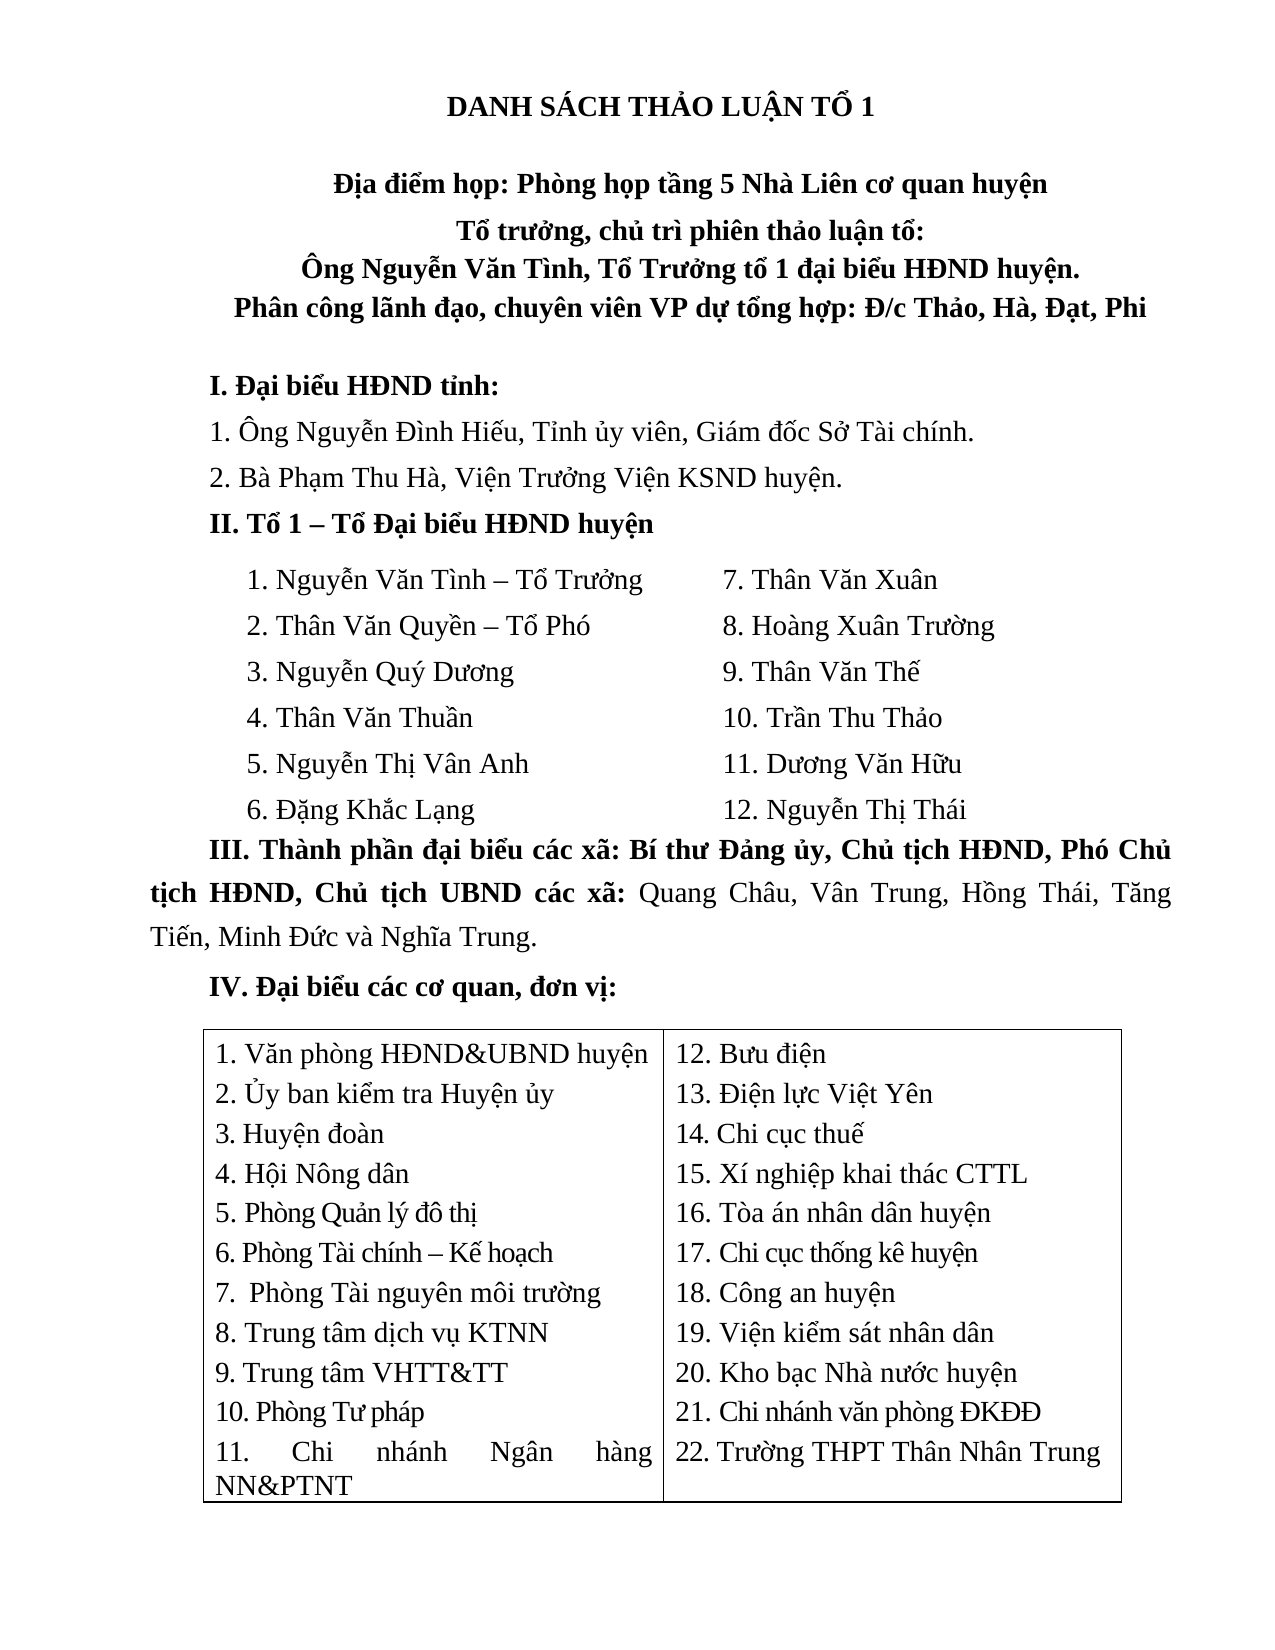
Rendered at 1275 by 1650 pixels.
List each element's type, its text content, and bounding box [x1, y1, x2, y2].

text Địa điểm họp: Phòng họp tầng 5 Nhà Liên cơ quan huyện [150, 166, 1172, 199]
table_cell 11. Dương Văn Hữu [669, 734, 1092, 779]
table_cell 6. Đặng Khắc Lạng [235, 780, 669, 826]
table_cell 5. Nguyễn Thị Vân Anh [235, 734, 669, 779]
table_header 7. Thân Văn Xuân [669, 549, 1092, 595]
table_header 1. Văn phòng HĐND&UBND huyện 2. Ủy ban kiểm tra Huyện ủy 3. Huyện đoàn 4. Hội Nông dân 5. Phòng Quản lý đô thị 6. Phòng Tài chính – Kế hoạch 7. Phòng Tài nguyên môi trường 8. Trung tâm dịch vụ KTNN 9. Trung tâm VHTT&TT 10. Phòng Tư pháp 11. Chi nhánh Ngân hàng NN&PTNT [204, 1030, 663, 1501]
table_header 12. Bưu điện 13. Điện lực Việt Yên 14. Chi cục thuế 15. Xí nghiệp khai thác CTTL 16. Tòa án nhân dân huyện 17. Chi cục thống kê huyện 18. Công an huyện 19. Viện kiểm sát nhân dân 20. Kho bạc Nhà nước huyện 21. Chi nhánh văn phòng ĐKĐĐ 22. Trường THPT Thân Nhân Trung [664, 1030, 1121, 1501]
table_cell 10. Trần Thu Thảo [669, 688, 1092, 733]
text III. Thành phần đại biểu các xã: Bí thư Đảng ủy, Chủ tịch HĐND, Phó Chủ tịch HĐND, Chủ tịch UBND các xã: Quang Châu, Vân Trung, Hồng Thái, Tăng Tiến, Minh Đức và Nghĩa Trung. [150, 832, 1172, 952]
text Ông Nguyễn Văn Tình, Tổ Trưởng tổ 1 đại biểu HĐND huyện. [150, 251, 1172, 285]
text Phân công lãnh đạo, chuyên viên VP dự tổng hợp: Đ/c Thảo, Hà, Đạt, Phi [150, 290, 1172, 323]
table_cell 9. Thân Văn Thế [669, 641, 1092, 687]
table_cell 4. Thân Văn Thuần [235, 688, 669, 733]
text II. Tổ 1 – Tổ Đại biểu HĐND huyện [150, 506, 1172, 539]
text Tổ trưởng, chủ trì phiên thảo luận tổ: [150, 213, 1172, 246]
text 2. Bà Phạm Thu Hà, Viện Trưởng Viện KSND huyện. [150, 460, 1172, 493]
table_cell 3. Nguyễn Quý Dương [235, 641, 669, 687]
table_cell 8. Hoàng Xuân Trường [669, 595, 1092, 641]
table_header 1. Nguyễn Văn Tình – Tổ Trưởng [235, 549, 669, 595]
text 1. Ông Nguyễn Đình Hiếu, Tỉnh ủy viên, Giám đốc Sở Tài chính. [150, 414, 1172, 447]
table_cell 12. Nguyễn Thị Thái [669, 780, 1092, 826]
text IV. Đại biểu các cơ quan, đơn vị: [150, 969, 1172, 1002]
text DANH SÁCH THẢO LUẬN TỔ 1 [150, 89, 1172, 122]
text I. Đại biểu HĐND tỉnh: [150, 368, 1172, 401]
table_cell 2. Thân Văn Quyền – Tổ Phó [235, 595, 669, 641]
